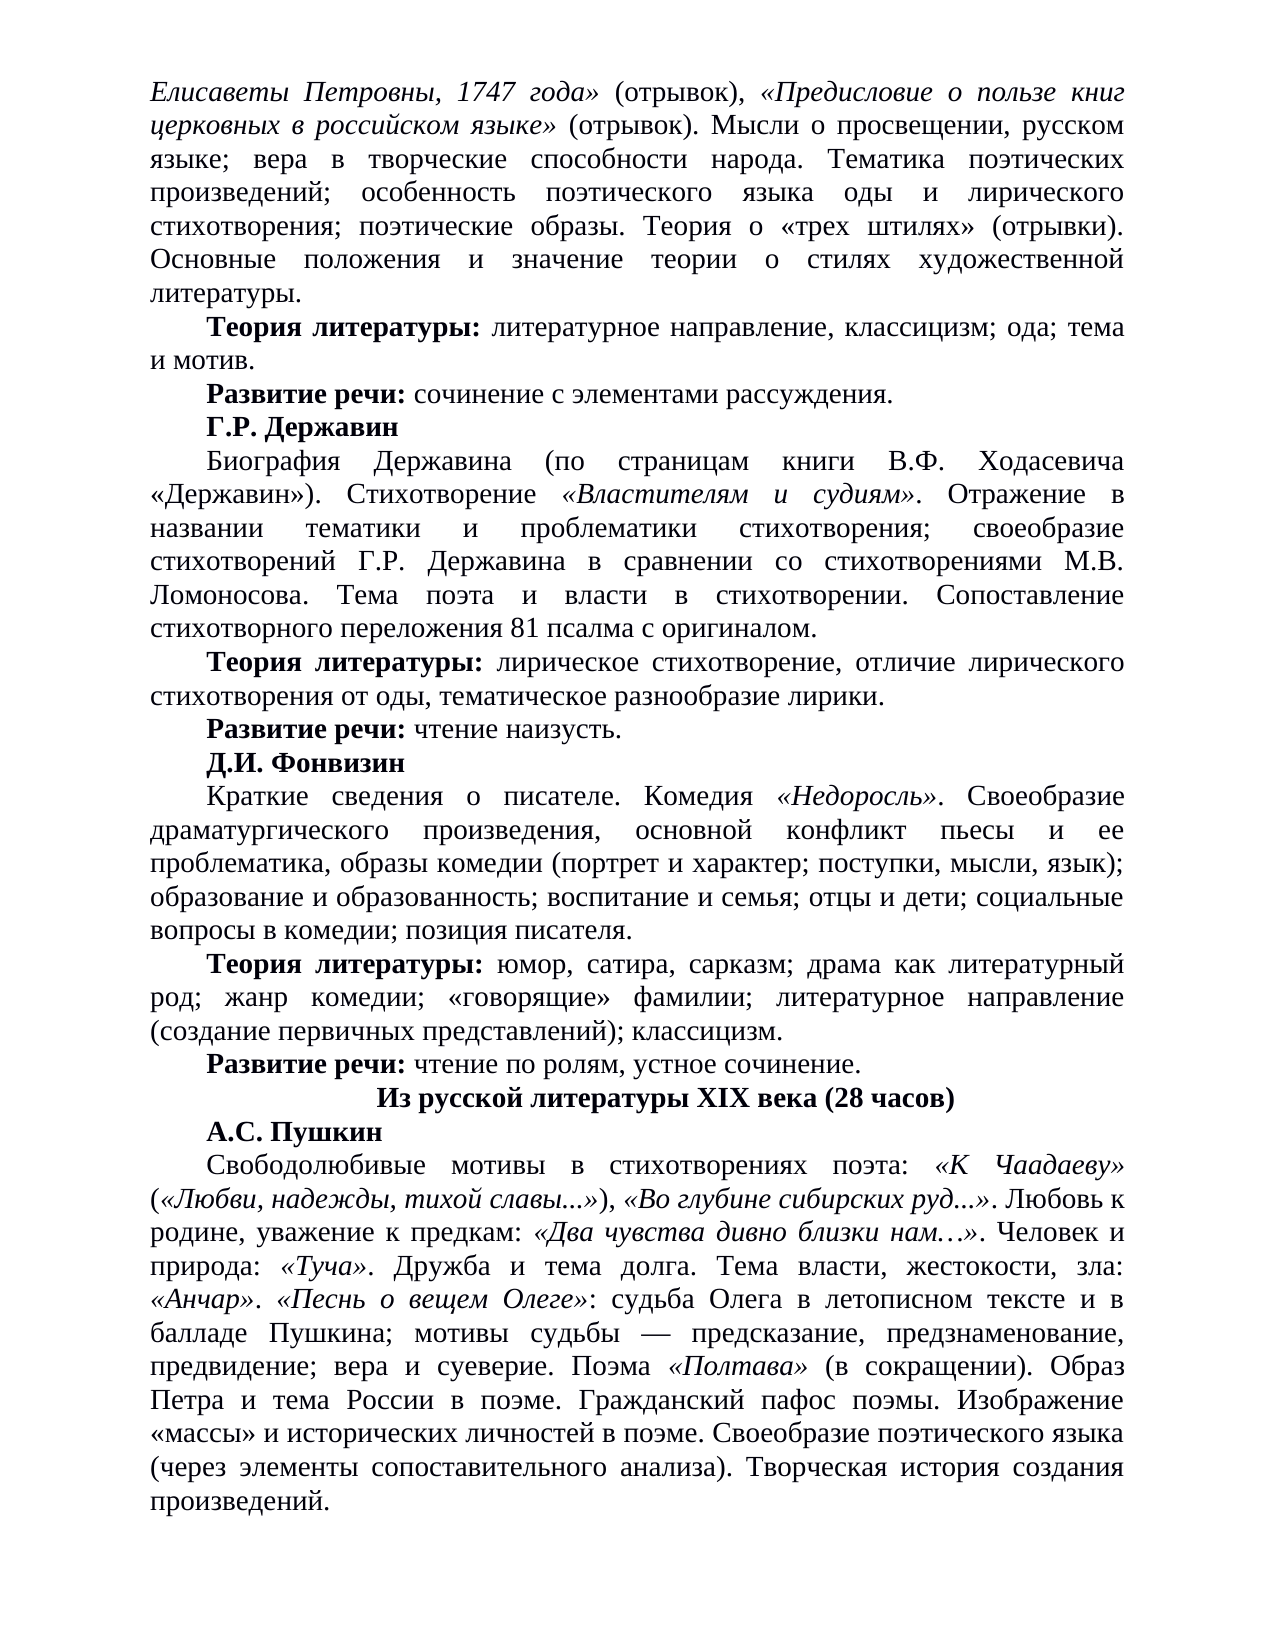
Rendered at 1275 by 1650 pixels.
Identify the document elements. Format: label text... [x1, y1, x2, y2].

text Г.Р. Державин [150, 409, 1125, 443]
text А.С. Пушкин [150, 1114, 1125, 1147]
text Свободолюбивые мотивы в стихотворениях поэта: «К Чаадаеву» («Любви, надежды, тихой славы...»), «Во глубине сибирских руд...». Любовь к родине, уважение к предкам: «Два чувства дивно близки нам…». Человек и природа: «Туча». Дружба и тема долга. Тема власти, жестокости, зла: «Анчар». «Песнь о вещем Олеге»: судьба Олега в летописном тексте и в балладе Пушкина; мотивы судьбы — предсказание, предзнаменование, предвидение; вера и суеверие. Поэма «Полтава» (в сокращении). Образ Петра и тема России в поэме. Гражданский пафос поэмы. Изображение «массы» и исторических личностей в поэме. Своеобразие поэтического языка (через элементы сопоставительного анализа). Творческая история создания произведений. [150, 1147, 1125, 1516]
text Развитие речи: чтение наизусть. [150, 711, 1125, 745]
text Теория литературы: юмор, сатира, сарказм; драма как литературный род; жанр комедии; «говорящие» фамилии; литературное направление (создание первичных представлений); классицизм. [150, 946, 1125, 1047]
text Развитие речи: сочинение с элементами рассуждения. [150, 376, 1125, 409]
text Из русской литературы XIX века (28 часов) [150, 1080, 1125, 1114]
text Теория литературы: литературное направление, классицизм; ода; тема и мотив. [150, 309, 1125, 376]
text Теория литературы: лирическое стихотворение, отличие лирического стихотворения от оды, тематическое разнообразие лирики. [150, 644, 1125, 711]
text Развитие речи: чтение по ролям, устное сочинение. [150, 1047, 1125, 1080]
text Биография Державина (по страницам книги В.Ф. Ходасевича «Державин»). Стихотворение «Властителям и судиям». Отражение в названии тематики и проблематики стихотворения; своеобразие стихотворений Г.Р. Державина в сравнении со стихотворениями М.В. Ломоносова. Тема поэта и власти в стихотворении. Сопоставление стихотворного переложения 81 псалма с оригиналом. [150, 443, 1125, 644]
text Д.И. Фонвизин [150, 745, 1125, 778]
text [150, 74, 1125, 309]
text Краткие сведения о писателе. Комедия «Недоросль». Своеобразие драматургического произведения, основной конфликт пьесы и ее проблематика, образы комедии (портрет и характер; поступки, мысли, язык); образование и образованность; воспитание и семья; отцы и дети; социальные вопросы в комедии; позиция писателя. [150, 778, 1125, 946]
